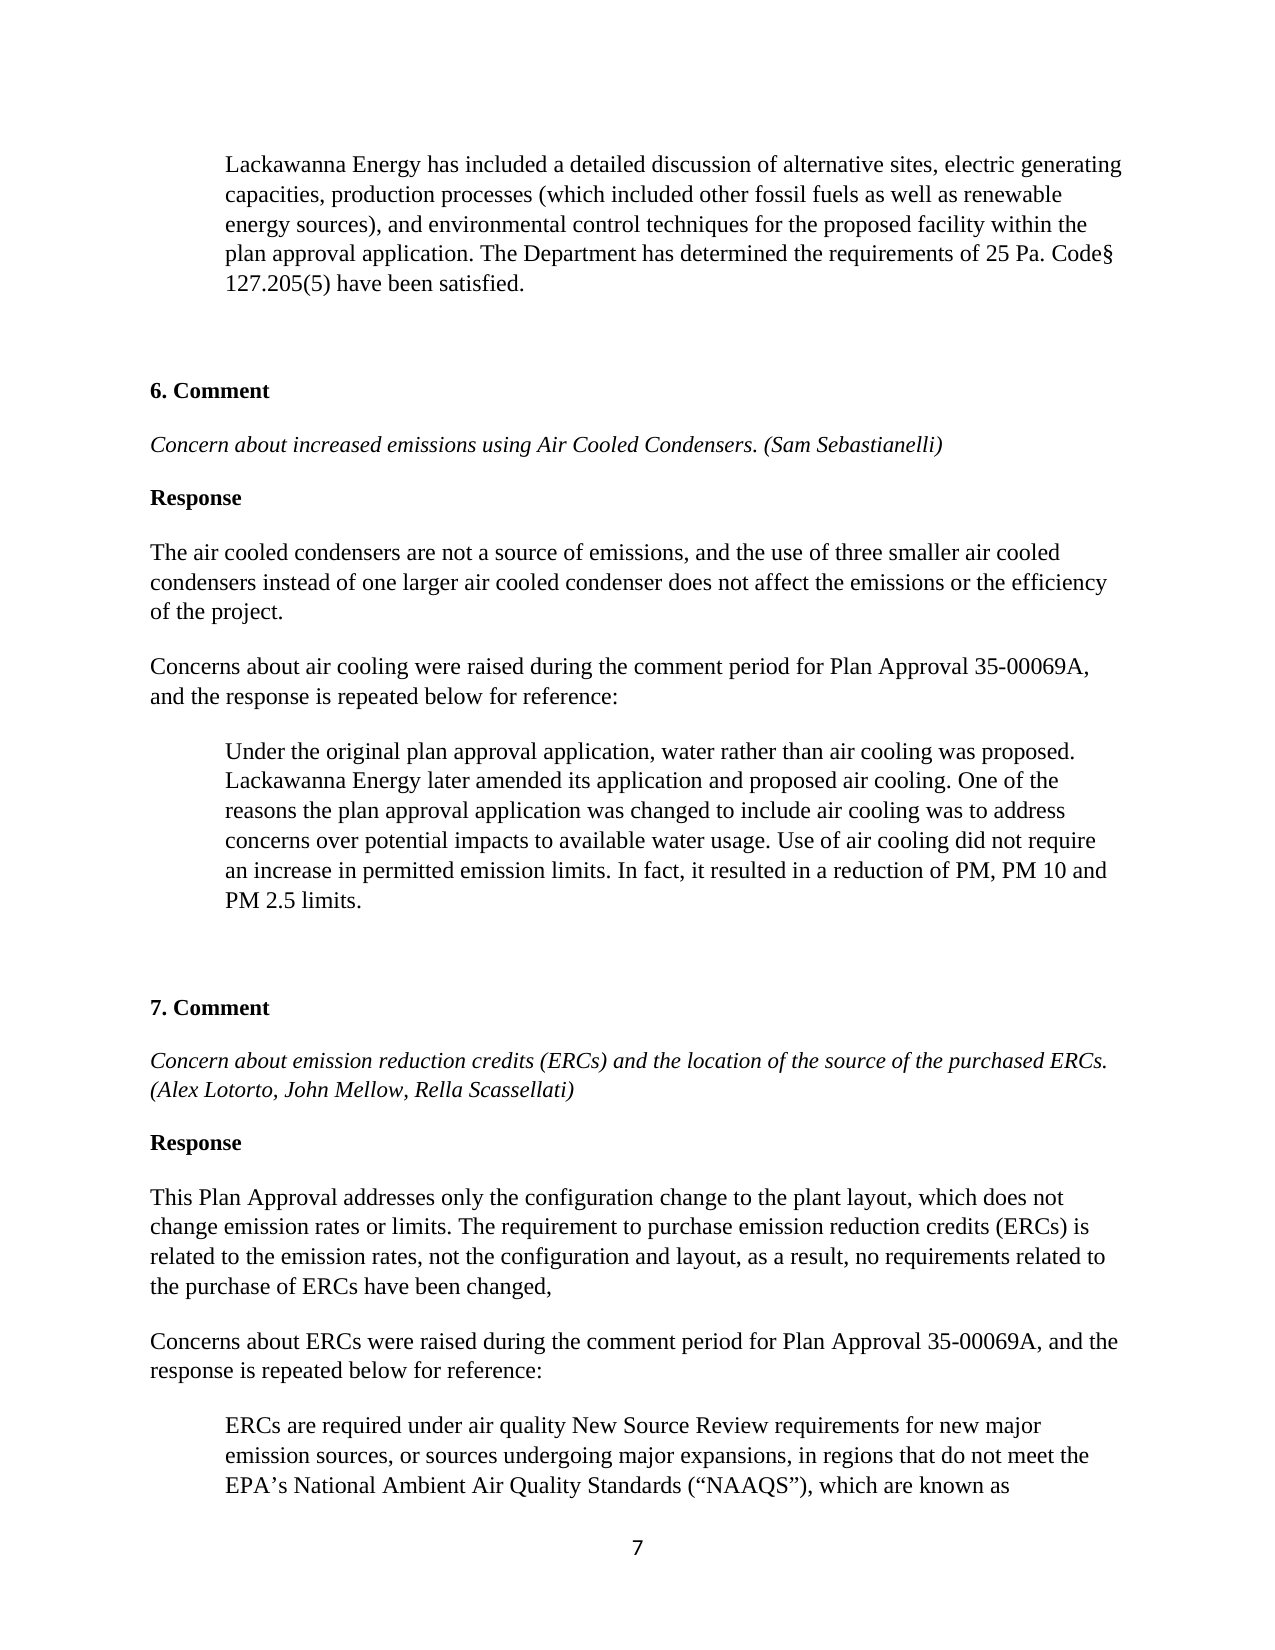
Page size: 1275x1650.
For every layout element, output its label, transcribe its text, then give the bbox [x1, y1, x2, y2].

text Concerns about ERCs were raised during the comment period for Plan Approval 35-00069A, and the response is repeated below for reference: [150, 1327, 1125, 1384]
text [225, 1411, 1125, 1498]
text Response [150, 1129, 1125, 1156]
text This Plan Approval addresses only the configuration change to the plant layout, which does not change emission rates or limits. The requirement to purchase emission reduction credits (ERCs) is related to the emission rates, not the configuration and layout, as a result, no requirements related to the purchase of ERCs have been changed, [150, 1183, 1125, 1299]
text Concern about emission reduction credits (ERCs) and the location of the source of the purchased ERCs. (Alex Lotorto, John Mellow, Rella Scassellati) [150, 1047, 1125, 1102]
text Concerns about air cooling were raised during the comment period for Plan Approval 35-00069A, and the response is repeated below for reference: [150, 652, 1125, 709]
text Concern about increased emissions using Air Cooled Condensers. (Sam Sebastianelli) [150, 431, 1125, 457]
text 6. Comment [150, 377, 1125, 404]
text Under the original plan approval application, water rather than air cooling was proposed. Lackawanna Energy later amended its application and proposed air cooling. One of the reasons the plan approval application was changed to include air cooling was to address concerns over potential impacts to available water usage. Use of air cooling did not require an increase in permitted emission limits. In fact, it resulted in a reduction of PM, PM 10 and PM 2.5 limits. [225, 737, 1125, 913]
text Lackawanna Energy has included a detailed discussion of alternative sites, electric generating capacities, production processes (which included other fossil fuels as well as renewable energy sources), and environmental control techniques for the proposed facility within the plan approval application. The Department has determined the requirements of 25 Pa. Code§ 127.205(5) have been satisfied. [225, 150, 1125, 297]
text 7. Comment [150, 994, 1125, 1020]
text The air cooled condensers are not a source of emissions, and the use of three smaller air cooled condensers instead of one larger air cooled condenser does not affect the emissions or the efficiency of the project. [150, 538, 1125, 625]
text Response [150, 484, 1125, 511]
